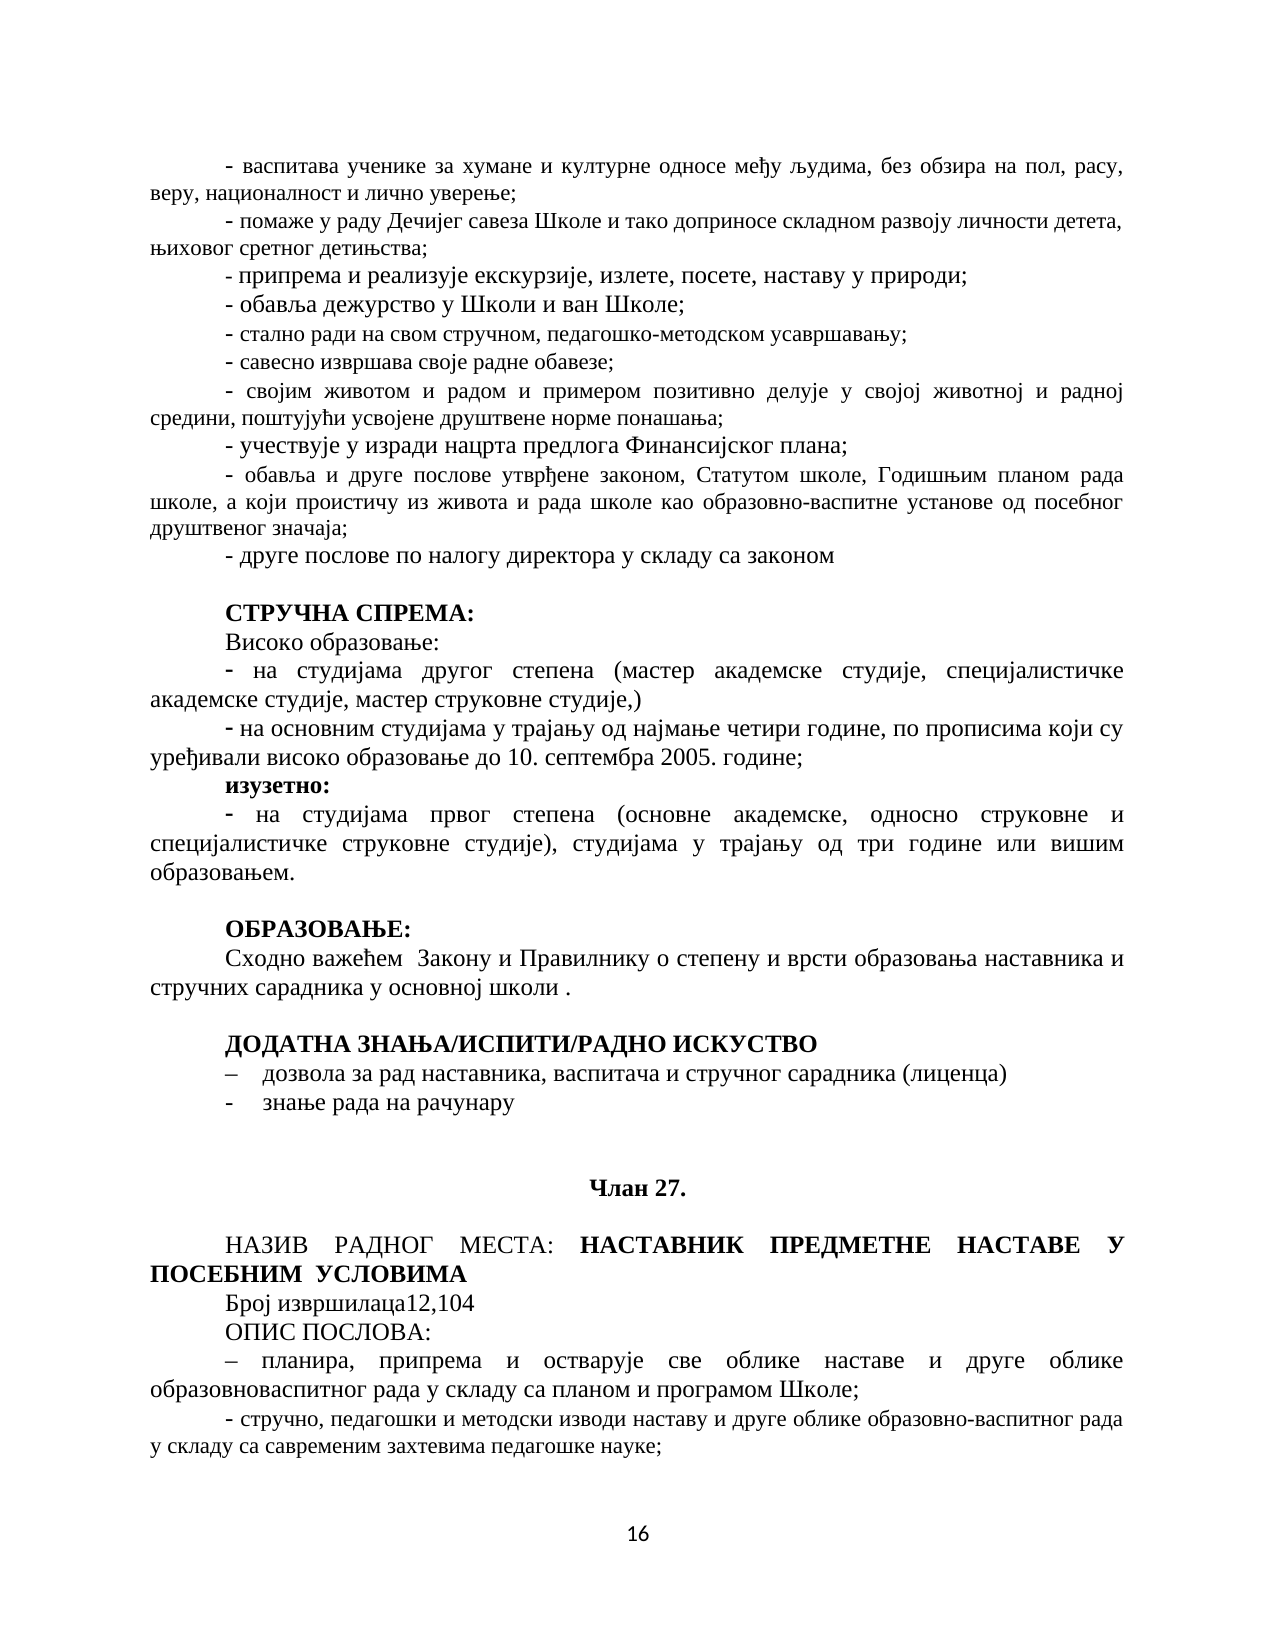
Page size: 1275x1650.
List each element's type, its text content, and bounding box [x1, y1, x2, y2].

text - учествује у изради нацрта предлога Финансијског плана; [150, 430, 1125, 459]
text - стручно, педагошки и методски изводи наставу и друге облике образовно-васпитног рада у складу са савременим захтевима педагошке науке; [150, 1403, 1125, 1458]
text ДОДАТНА ЗНАЊА/ИСПИТИ/РАДНО ИСКУСТВО [150, 1029, 1125, 1058]
text - савесно извршава своје радне обавезе; [150, 346, 1125, 375]
text ОБРАЗОВАЊЕ: [150, 914, 1125, 943]
text - обавља дежурство у Школи и ван Школе; [150, 289, 1125, 318]
text СТРУЧНА СПРЕМА: [150, 598, 1125, 627]
text - васпитава ученике за хумане и културне односе међу људима, без обзира на пол, расу, веру, националност и лично уверење; [150, 150, 1125, 205]
list знање рада на рачунару [225, 1087, 1125, 1116]
text - својим животом и радом и примером позитивно делује у својој животној и радној средини, поштујући усвојене друштвене норме понашања; [150, 375, 1125, 430]
list дозвола за рад наставника, васпитача и стручног сарадника (лиценца) [225, 1058, 1125, 1087]
text - стално ради на свом стручном, педагошко-методском усавршавању; [150, 318, 1125, 346]
text Члан 27. [150, 1173, 1125, 1202]
text - припрема и реализује екскурзије, излете, посете, наставу у природи; [150, 260, 1125, 289]
text - обавља и друге послове утврђене законом, Статутом школе, Годишњим планом рада школе, а који проистичу из живота и рада школе као образовно-васпитне установе од посебног друштвеног значаја; [150, 459, 1125, 541]
text на студијама првог степена (основне академске, односно струковне и специјалистичке струковне студије), студијама у трајању од три године или вишим образовањем. [150, 799, 1125, 886]
text - помаже у раду Дечијег савеза Школе и тако доприносе складном развоју личности детета, њиховог сретног детињства; [150, 205, 1125, 260]
text - друге послове по налогу директора у складу са законом [150, 541, 1125, 569]
text на основним студијама у трајању од најмање четири године, по прописима који су уређивали високо образовање до 10. септембра 2005. године; [150, 713, 1125, 771]
text Сходно важећем Закону и Правилнику о степену и врсти образовања наставника и стручних сарадника у основноj школи . [150, 943, 1125, 1001]
text изузетно: [150, 771, 1125, 799]
text Високо образовање: [150, 627, 1125, 656]
text на студијама другог степена (мастер академске студије, специјалистичке академске студије, мастер струковне студије,) [150, 656, 1125, 713]
text – планира, припрема и остварује све облике нaстaве и другe oбликe oбрaзoвнoвaспитнoг рaдa у складу са планом и програмом Школе; [150, 1346, 1125, 1403]
text НАЗИВ РАДНОГ МЕСТА: НАСТАВНИК ПРЕДМЕТНЕ НАСТАВЕ У ПОСЕБНИМ УСЛОВИМА [150, 1231, 1125, 1288]
text ОПИС ПОСЛОВА: [150, 1317, 1125, 1346]
text Број извршилаца12,104 [150, 1288, 1125, 1317]
